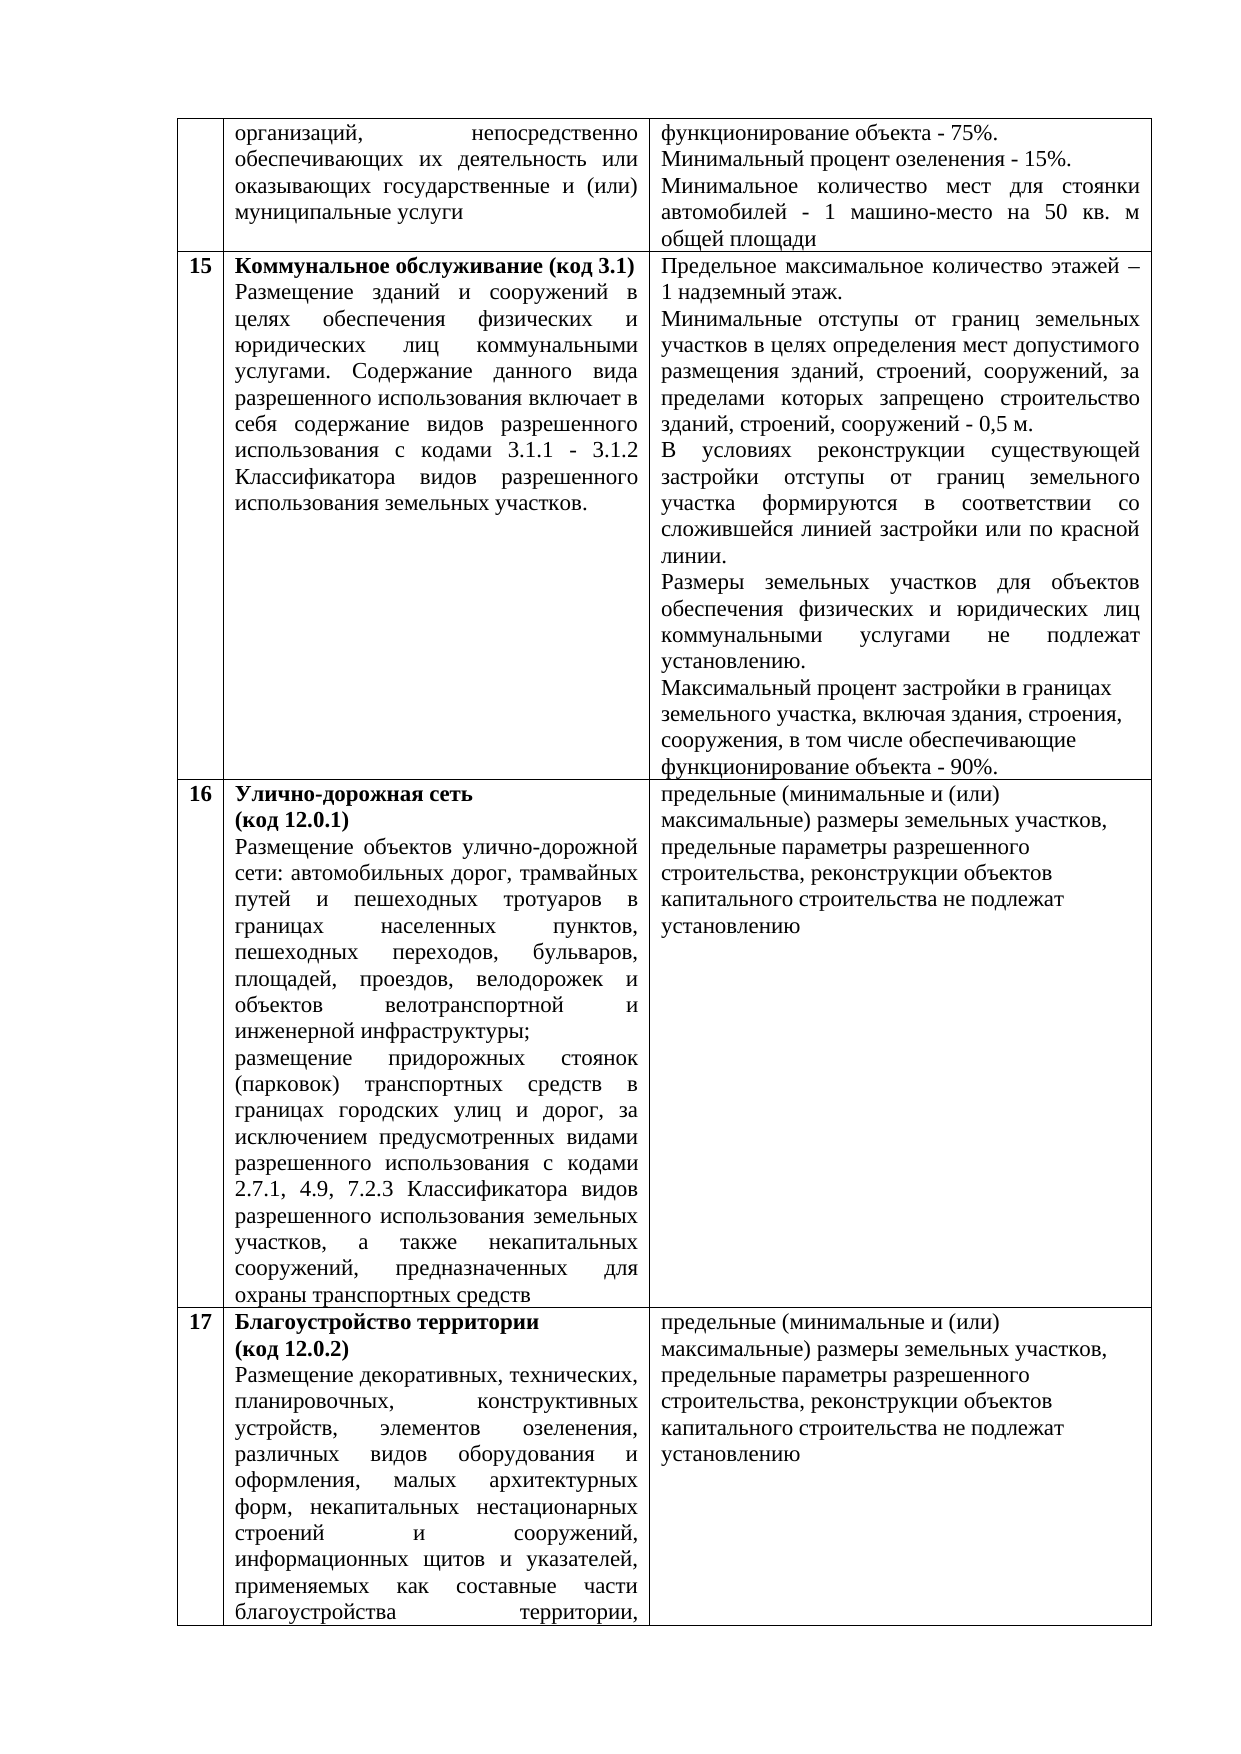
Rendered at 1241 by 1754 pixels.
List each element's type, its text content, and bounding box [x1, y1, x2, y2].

table_cell 15 [178, 252, 223, 779]
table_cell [650, 1308, 1151, 1624]
table_cell Коммунальное обслуживание (код 3.1) Размещение зданий и сооружений в целях обеспечения физических и юридических лиц коммунальными услугами. Содержание данного вида разрешенного использования включает в себя содержание видов разрешенного использования с кодами 3.1.1 - 3.1.2 Классификатора видов разрешенного использования земельных участков. [224, 252, 649, 779]
table_cell Предельное максимальное количество этажей – 1 надземный этаж. Минимальные отступы от границ земельных участков в целях определения мест допустимого размещения зданий, строений, сооружений, за пределами которых запрещено строительство зданий, строений, сооружений - 0,5 м. В условиях реконструкции существующей застройки отступы от границ земельного участка формируются в соответствии со сложившейся линией застройки или по красной линии. Размеры земельных участков для объектов обеспечения физических и юридических лиц коммунальными услугами не подлежат установлению. Максимальный процент застройки в границах земельного участка, включая здания, строения, сооружения, в том числе обеспечивающие функционирование объекта - 90%. [650, 252, 1151, 779]
table_cell 14 [178, 119, 223, 251]
table_cell 16 [178, 780, 223, 1307]
table_cell 17 [178, 1308, 223, 1624]
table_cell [224, 1308, 649, 1624]
table_cell Улично-дорожная сеть (код 12.0.1) Размещение объектов улично-дорожной сети: автомобильных дорог, трамвайных путей и пешеходных тротуаров в границах населенных пунктов, пешеходных переходов, бульваров, площадей, проездов, велодорожек и объектов велотранспортной и инженерной инфраструктуры; размещение придорожных стоянок (парковок) транспортных средств в границах городских улиц и дорог, за исключением предусмотренных видами разрешенного использования с кодами 2.7.1, 4.9, 7.2.3 Классификатора видов разрешенного использования земельных участков, а также некапитальных сооружений, предназначенных для охраны транспортных средств [224, 780, 649, 1307]
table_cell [224, 119, 649, 251]
